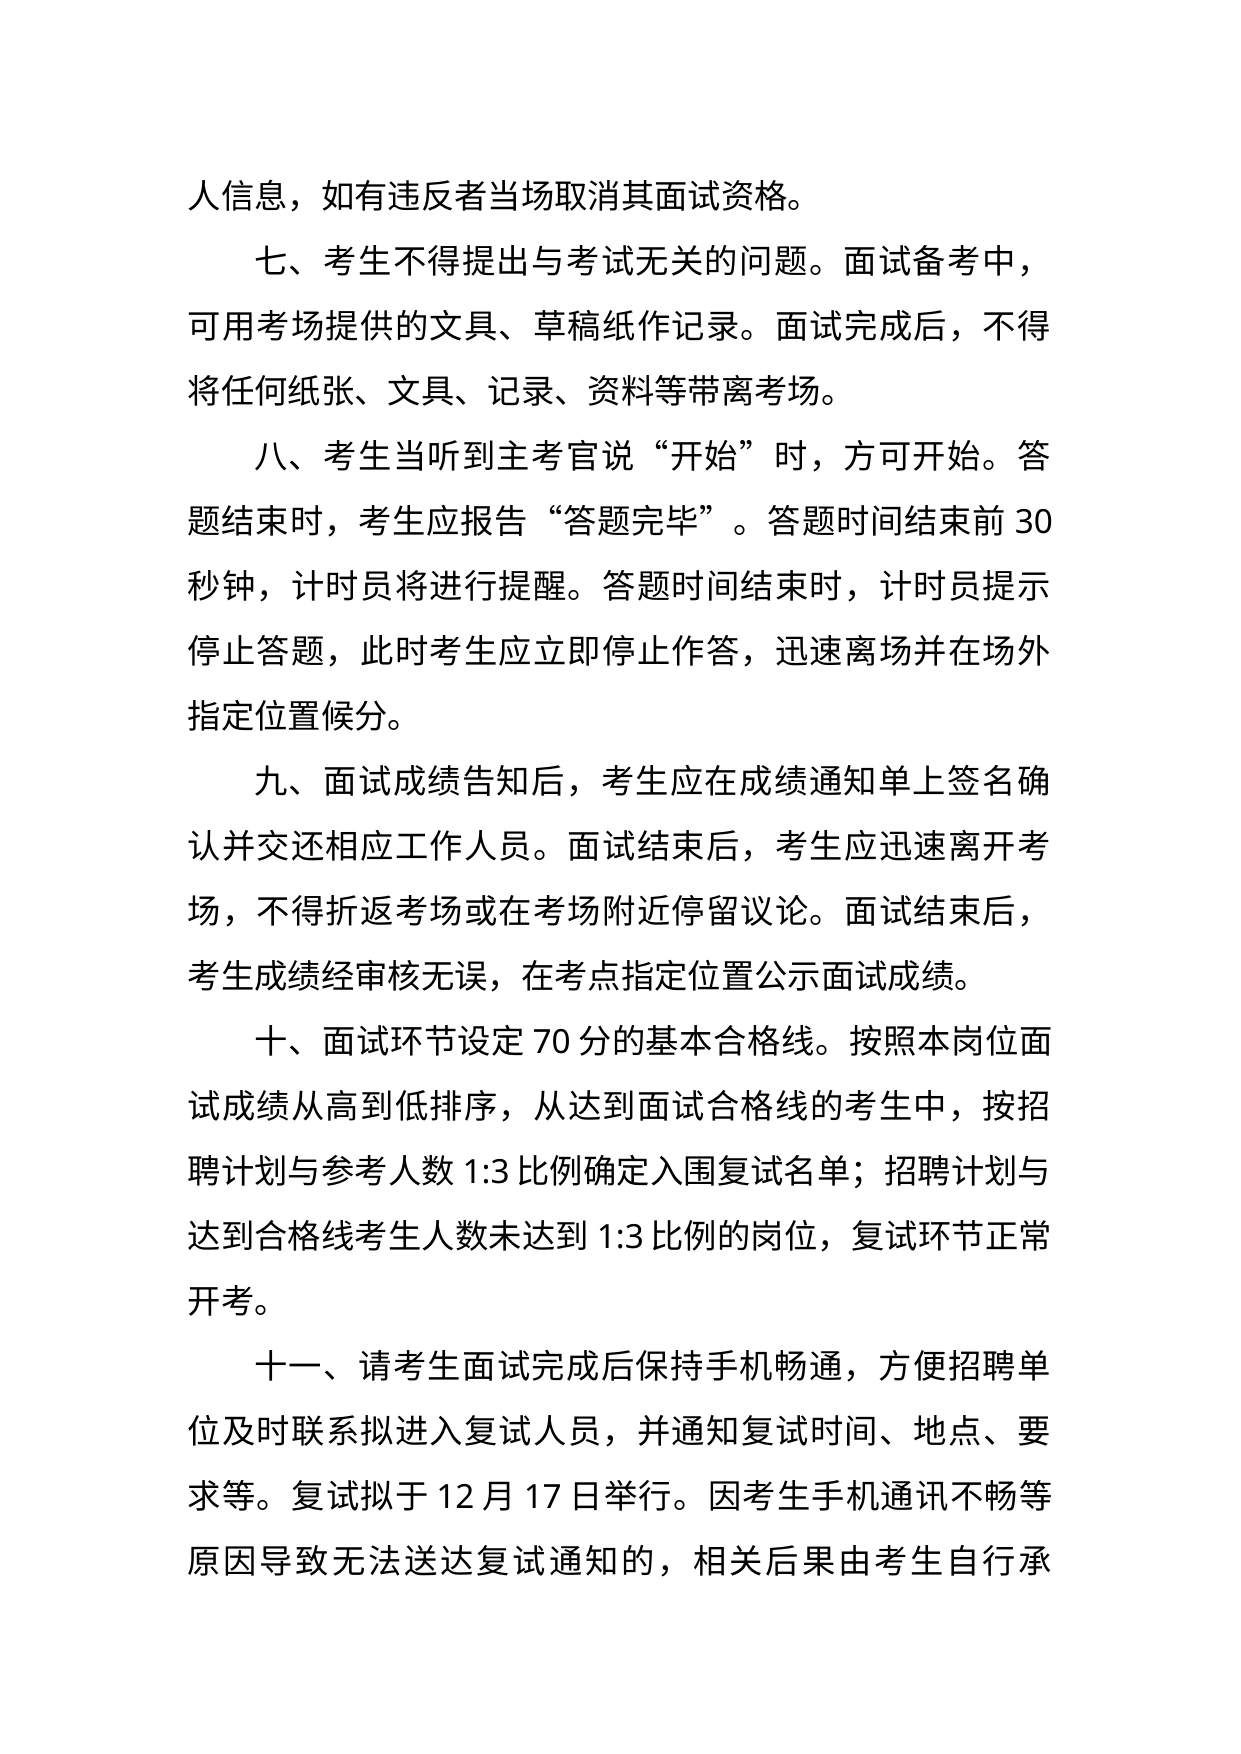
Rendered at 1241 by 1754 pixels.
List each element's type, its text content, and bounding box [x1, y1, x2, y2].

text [187, 1332, 1053, 1592]
text 七、考生不得提出与考试无关的问题。面试备考中，可用考场提供的文具、草稿纸作记录。面试完成后，不得将任何纸张、文具、记录、资料等带离考场。 [187, 227, 1053, 422]
text 十、面试环节设定70分的基本合格线。按照本岗位面试成绩从高到低排序，从达到面试合格线的考生中，按招聘计划与参考人数1:3比例确定入围复试名单；招聘计划与达到合格线考生人数未达到1:3比例的岗位，复试环节正常开考。 [187, 1007, 1053, 1332]
text 九、面试成绩告知后，考生应在成绩通知单上签名确认并交还相应工作人员。面试结束后，考生应迅速离开考场，不得折返考场或在考场附近停留议论。面试结束后，考生成绩经审核无误，在考点指定位置公示面试成绩。 [187, 747, 1053, 1007]
text 八、考生当听到主考官说“开始”时，方可开始。答题结束时，考生应报告“答题完毕”。答题时间结束前30秒钟，计时员将进行提醒。答题时间结束时，计时员提示停止答题，此时考生应立即停止作答，迅速离场并在场外指定位置候分。 [187, 422, 1053, 747]
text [187, 162, 1053, 227]
